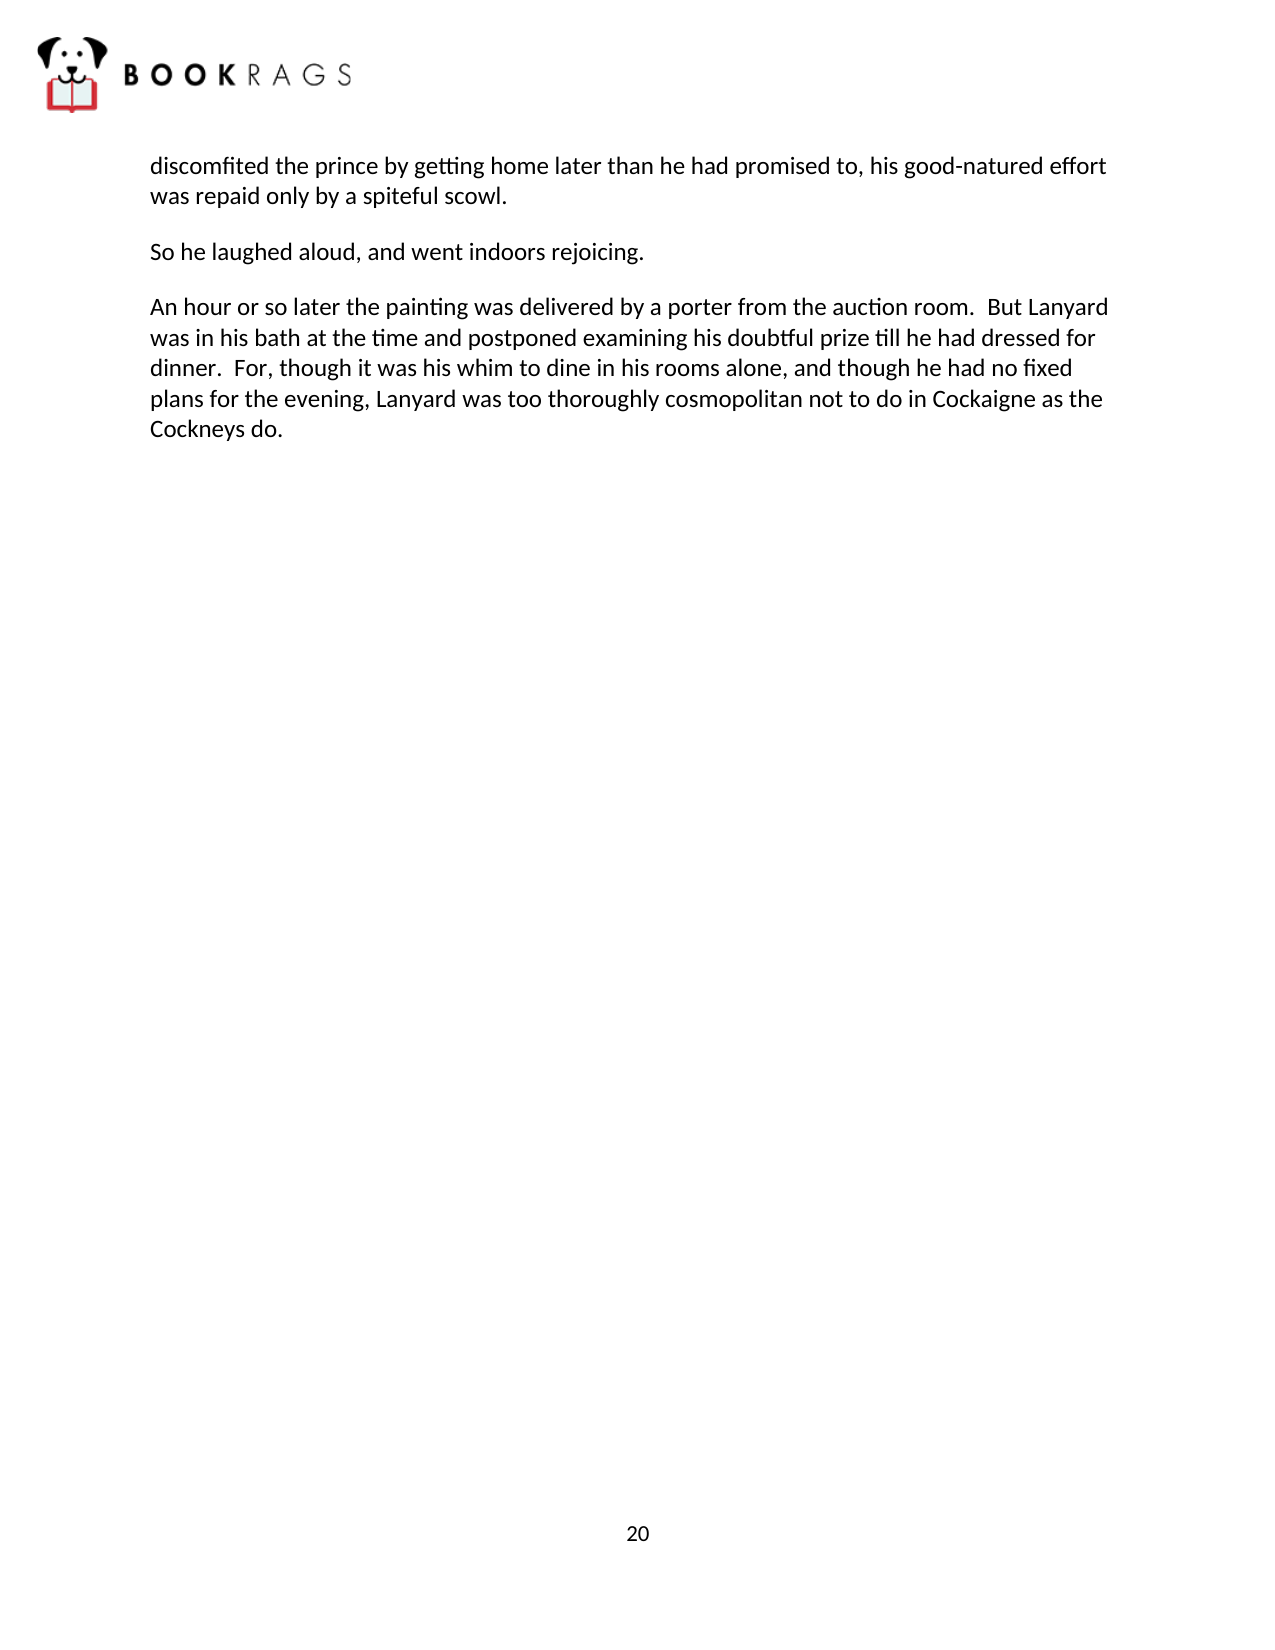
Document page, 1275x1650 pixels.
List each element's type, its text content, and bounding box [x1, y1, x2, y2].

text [150, 150, 1125, 211]
picture [37, 37, 351, 113]
text An hour or so later the painting was delivered by a porter from the auction room. But Lanyard was in his bath at the time and postponed examining his doubtful prize till he had dressed for dinner. For, though it was his whim to dine in his rooms alone, and though he had no fixed plans for the evening, Lanyard was too thoroughly cosmopolitan not to do in Cockaigne as the Cockneys do. [150, 292, 1125, 444]
text So he laughed aloud, and went indoors rejoicing. [150, 236, 1125, 267]
